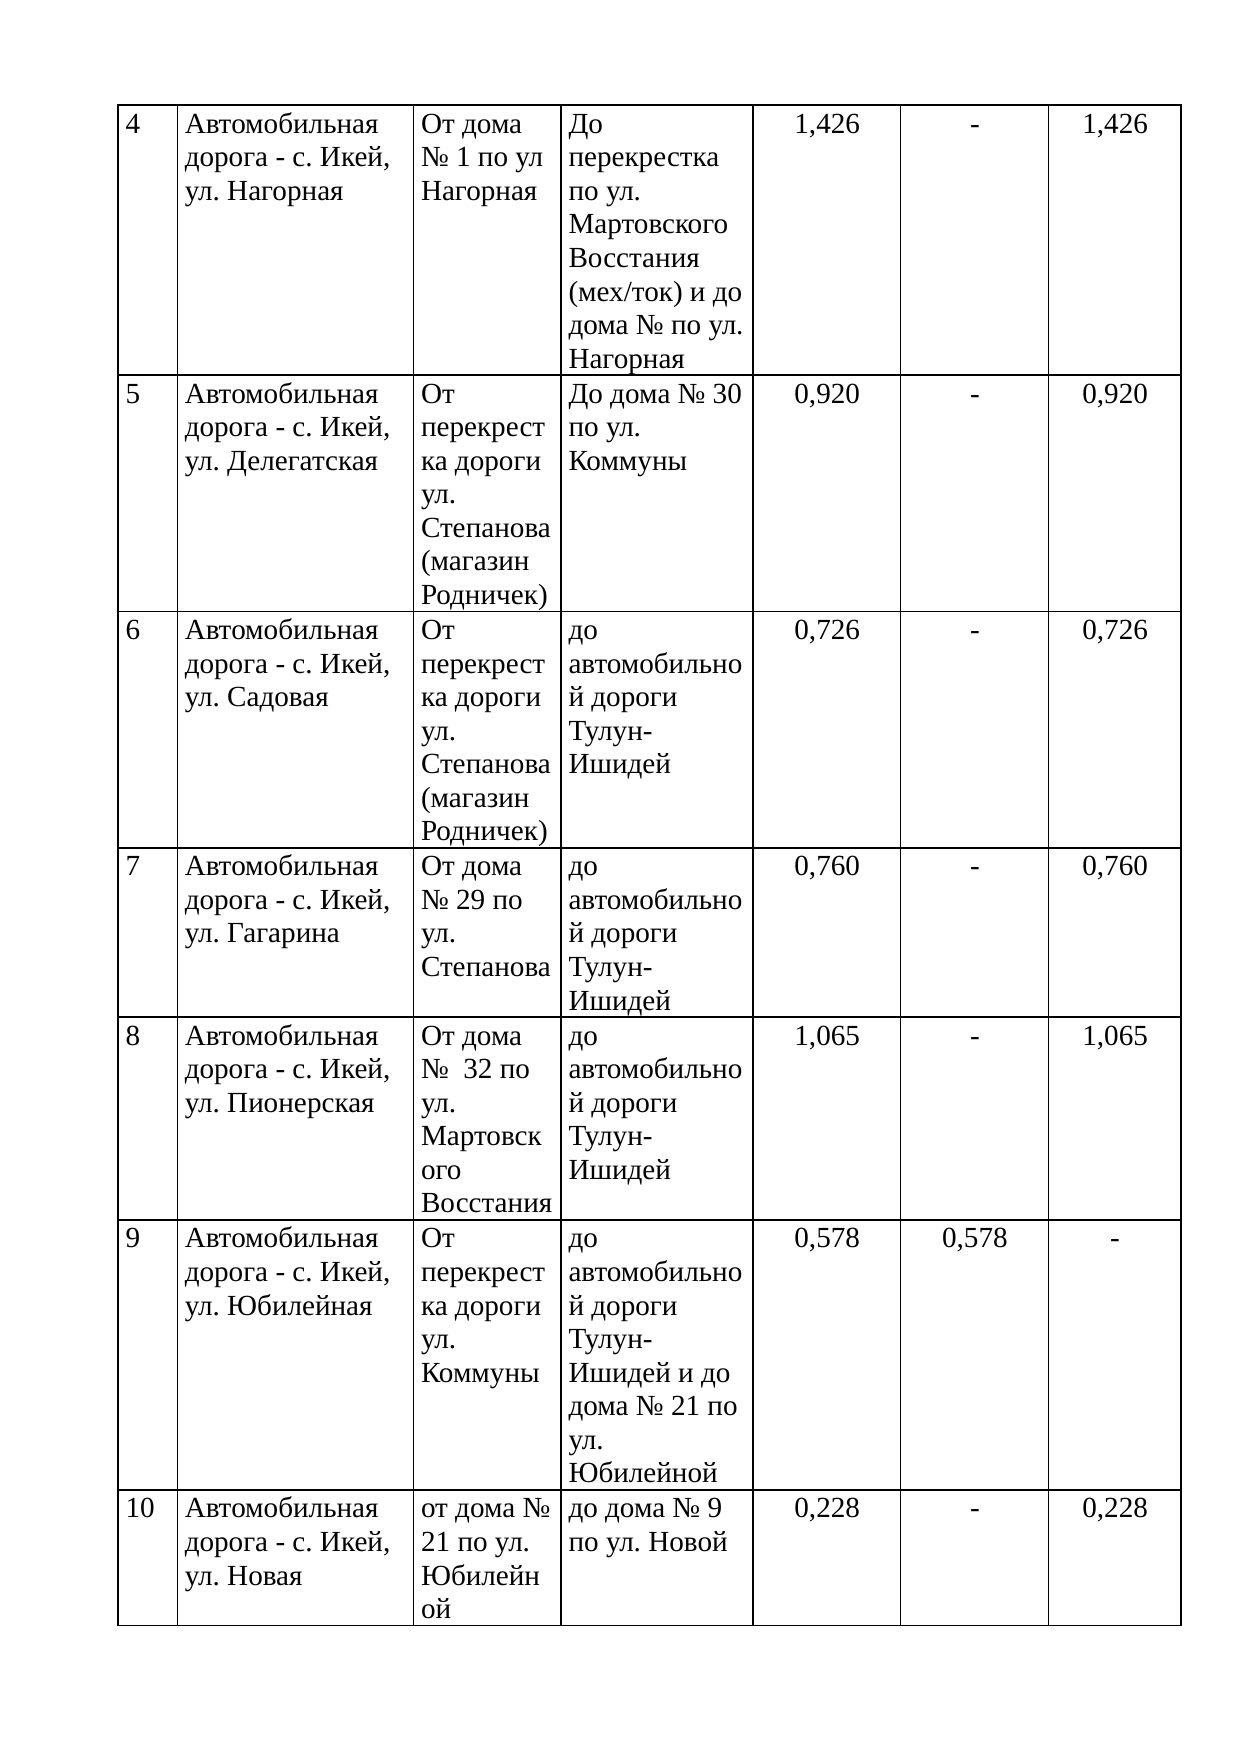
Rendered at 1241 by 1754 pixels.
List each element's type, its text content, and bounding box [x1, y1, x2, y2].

table_cell Автомобильная дорога - с. Икей, ул. Делегатская [178, 376, 413, 611]
table_cell Автомобильная дорога - с. Икей, ул. Садовая [178, 612, 413, 847]
table_cell 0,726 [1049, 612, 1180, 847]
table_cell 0,920 [754, 376, 900, 611]
table_cell 1,426 [1049, 106, 1180, 374]
table_cell до автомобильной дороги Тулун-Ишидей [562, 612, 752, 847]
table_cell 9 [119, 1221, 177, 1489]
table_cell 0,760 [1049, 849, 1180, 1016]
table_cell От перекрестка дороги ул. Коммуны [414, 1221, 560, 1489]
table_cell До дома № 30 по ул. Коммуны [562, 376, 752, 611]
table_cell до дома № 9 по ул. Новой [562, 1491, 752, 1625]
table_cell - [901, 1491, 1048, 1625]
table_cell 5 [119, 376, 177, 611]
table_cell - [901, 1018, 1048, 1219]
table_cell 1,065 [754, 1018, 900, 1219]
table_cell От дома № 32 по ул. Мартовского Восстания [414, 1018, 560, 1219]
table_cell - [901, 376, 1048, 611]
table_cell 0,920 [1049, 376, 1180, 611]
table_cell Автомобильная дорога - с. Икей, ул. Пионерская [178, 1018, 413, 1219]
table_cell до автомобильной дороги Тулун-Ишидей [562, 1018, 752, 1219]
table_cell 1,426 [754, 106, 900, 374]
table_cell 10 [119, 1491, 177, 1625]
table_cell 0,760 [754, 849, 900, 1016]
table_cell - [901, 849, 1048, 1016]
table_cell от дома № 21 по ул. Юбилейной [414, 1491, 560, 1625]
table_cell От дома № 29 по ул. Степанова [414, 849, 560, 1016]
table_cell Автомобильная дорога - с. Икей, ул. Юбилейная [178, 1221, 413, 1489]
table_cell 1,065 [1049, 1018, 1180, 1219]
table_cell От перекрестка дороги ул. Степанова (магазин Родничек) [414, 376, 560, 611]
table_cell - [1049, 1221, 1180, 1489]
table_cell До перекрестка по ул. Мартовского Восстания (мех/ток) и до дома № по ул. Нагорная [562, 106, 752, 374]
table_cell до автомобильной дороги Тулун-Ишидей и до дома № 21 по ул. Юбилейной [562, 1221, 752, 1489]
table_cell 0,578 [901, 1221, 1048, 1489]
table_cell 8 [119, 1018, 177, 1219]
table_cell - [901, 106, 1048, 374]
table_cell 7 [119, 849, 177, 1016]
table_cell 0,228 [754, 1491, 900, 1625]
table_cell От перекрестка дороги ул. Степанова (магазин Родничек) [414, 612, 560, 847]
table_cell 0,726 [754, 612, 900, 847]
table_cell 0,228 [1049, 1491, 1180, 1625]
table_cell - [901, 612, 1048, 847]
table_cell Автомобильная дорога - с. Икей, ул. Нагорная [178, 106, 413, 374]
table_cell Автомобильная дорога - с. Икей, ул. Гагарина [178, 849, 413, 1016]
table_cell 6 [119, 612, 177, 847]
table_cell до автомобильной дороги Тулун-Ишидей [562, 849, 752, 1016]
table_cell 4 [119, 106, 177, 374]
table_cell 0,578 [754, 1221, 900, 1489]
table_cell Автомобильная дорога - с. Икей, ул. Новая [178, 1491, 413, 1625]
table_cell От дома № 1 по ул Нагорная [414, 106, 560, 374]
